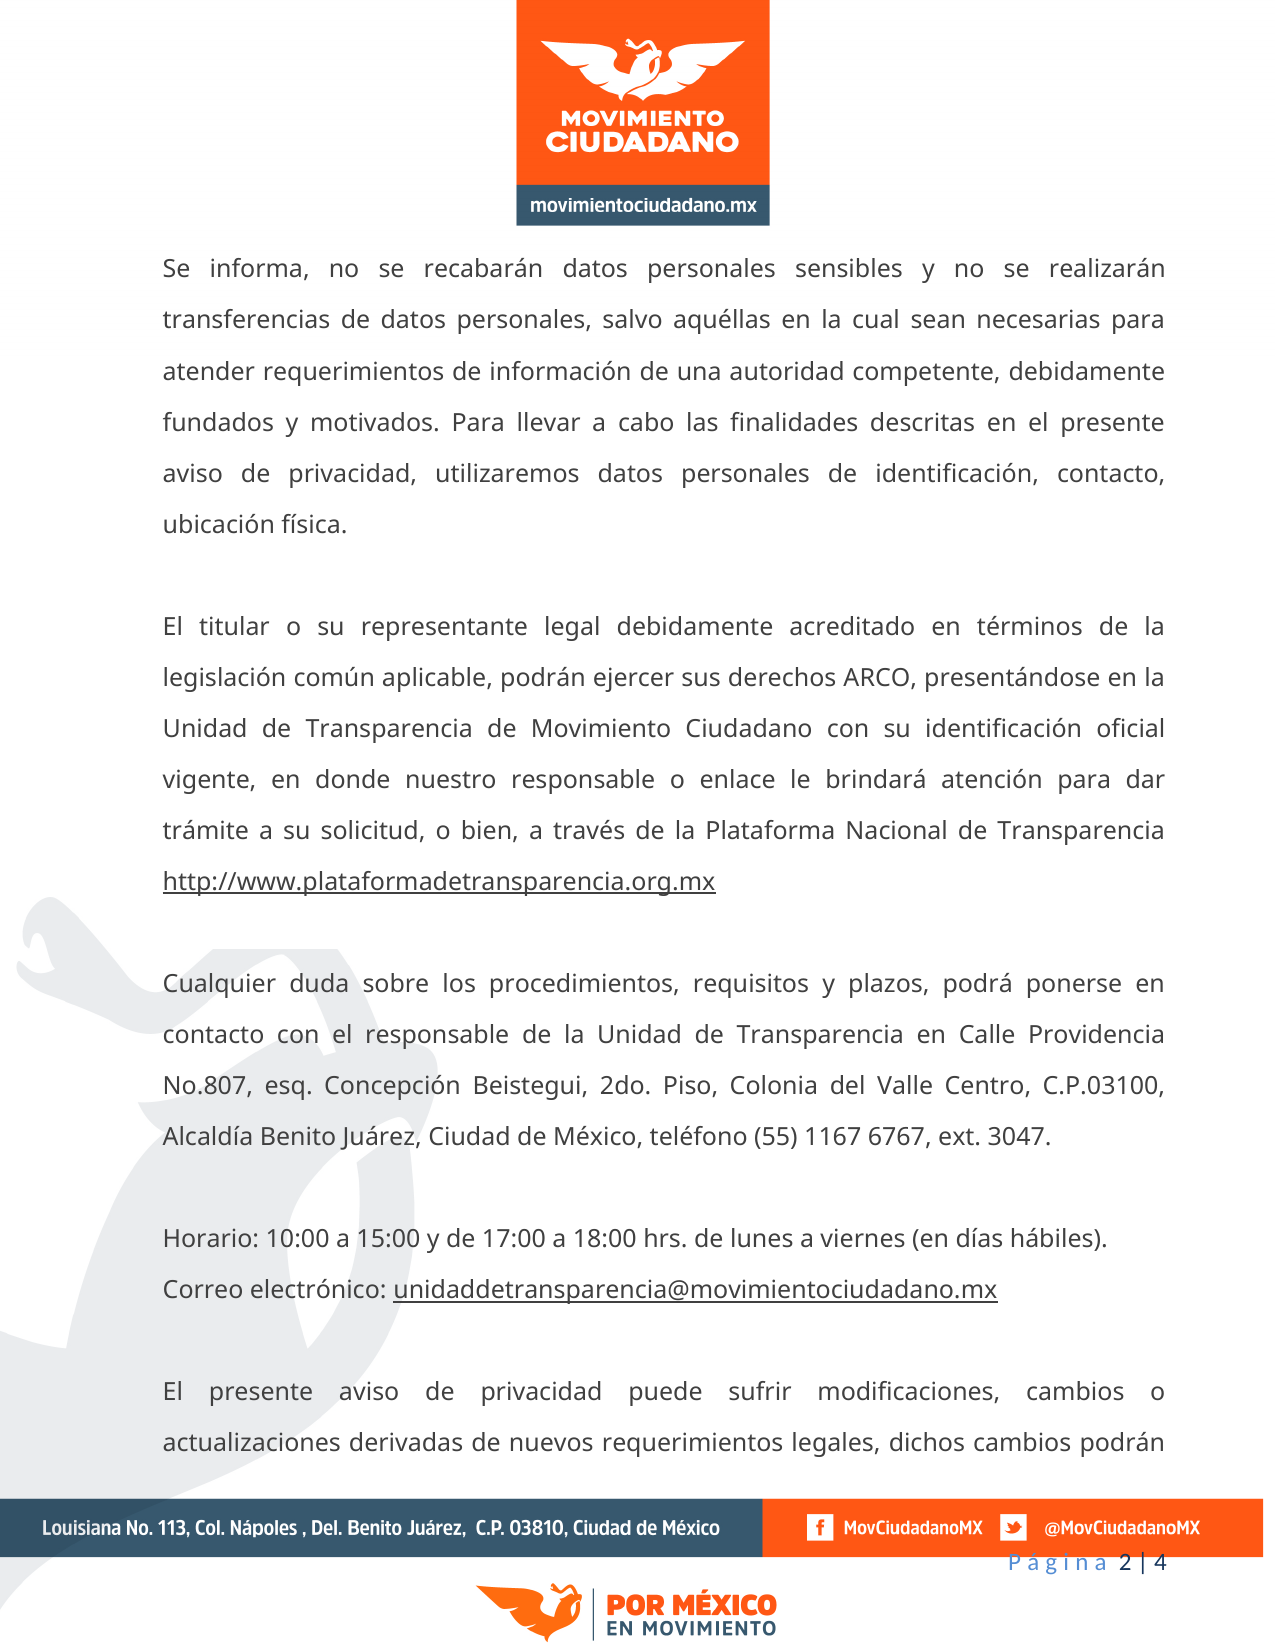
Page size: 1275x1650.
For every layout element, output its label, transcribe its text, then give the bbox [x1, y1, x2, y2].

picture [0, 0, 1275, 356]
text Correo electrónico: unidaddetransparencia@movimientociudadano.mx [162, 1272, 1167, 1306]
text Horario: 10:00 a 15:00 y de 17:00 a 18:00 hrs. de lunes a viernes (en días hábiles). [162, 1221, 1167, 1255]
text El titular o su representante legal debidamente acreditado en términos de la legislación común aplicable, podrán ejercer sus derechos ARCO, presentándose en la Unidad de Transparencia de Movimiento Ciudadano con su identificación oficial vigente, en donde nuestro responsable o enlace le brindará atención para dar trámite a su solicitud, o bien, a través de la Plataforma Nacional de Transparencia http://www.plataformadetransparencia.org.mx [162, 608, 1167, 898]
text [162, 1374, 1167, 1459]
picture [0, 835, 1264, 1650]
text Cualquier duda sobre los procedimientos, requisitos y plazos, podrá ponerse en contacto con el responsable de la Unidad de Transparencia en Calle Providencia No.807, esq. Concepción Beistegui, 2do. Piso, Colonia del Valle Centro, C.P.03100, Alcaldía Benito Juárez, Ciudad de México, teléfono (55) 1167 6767, ext. 3047. [162, 966, 1167, 1153]
text Se informa, no se recabarán datos personales sensibles y no se realizarán transferencias de datos personales, salvo aquéllas en la cual sean necesarias para atender requerimientos de información de una autoridad competente, debidamente fundados y motivados. Para llevar a cabo las finalidades descritas en el presente aviso de privacidad, utilizaremos datos personales de identificación, contacto, ubicación física. [162, 251, 1167, 540]
